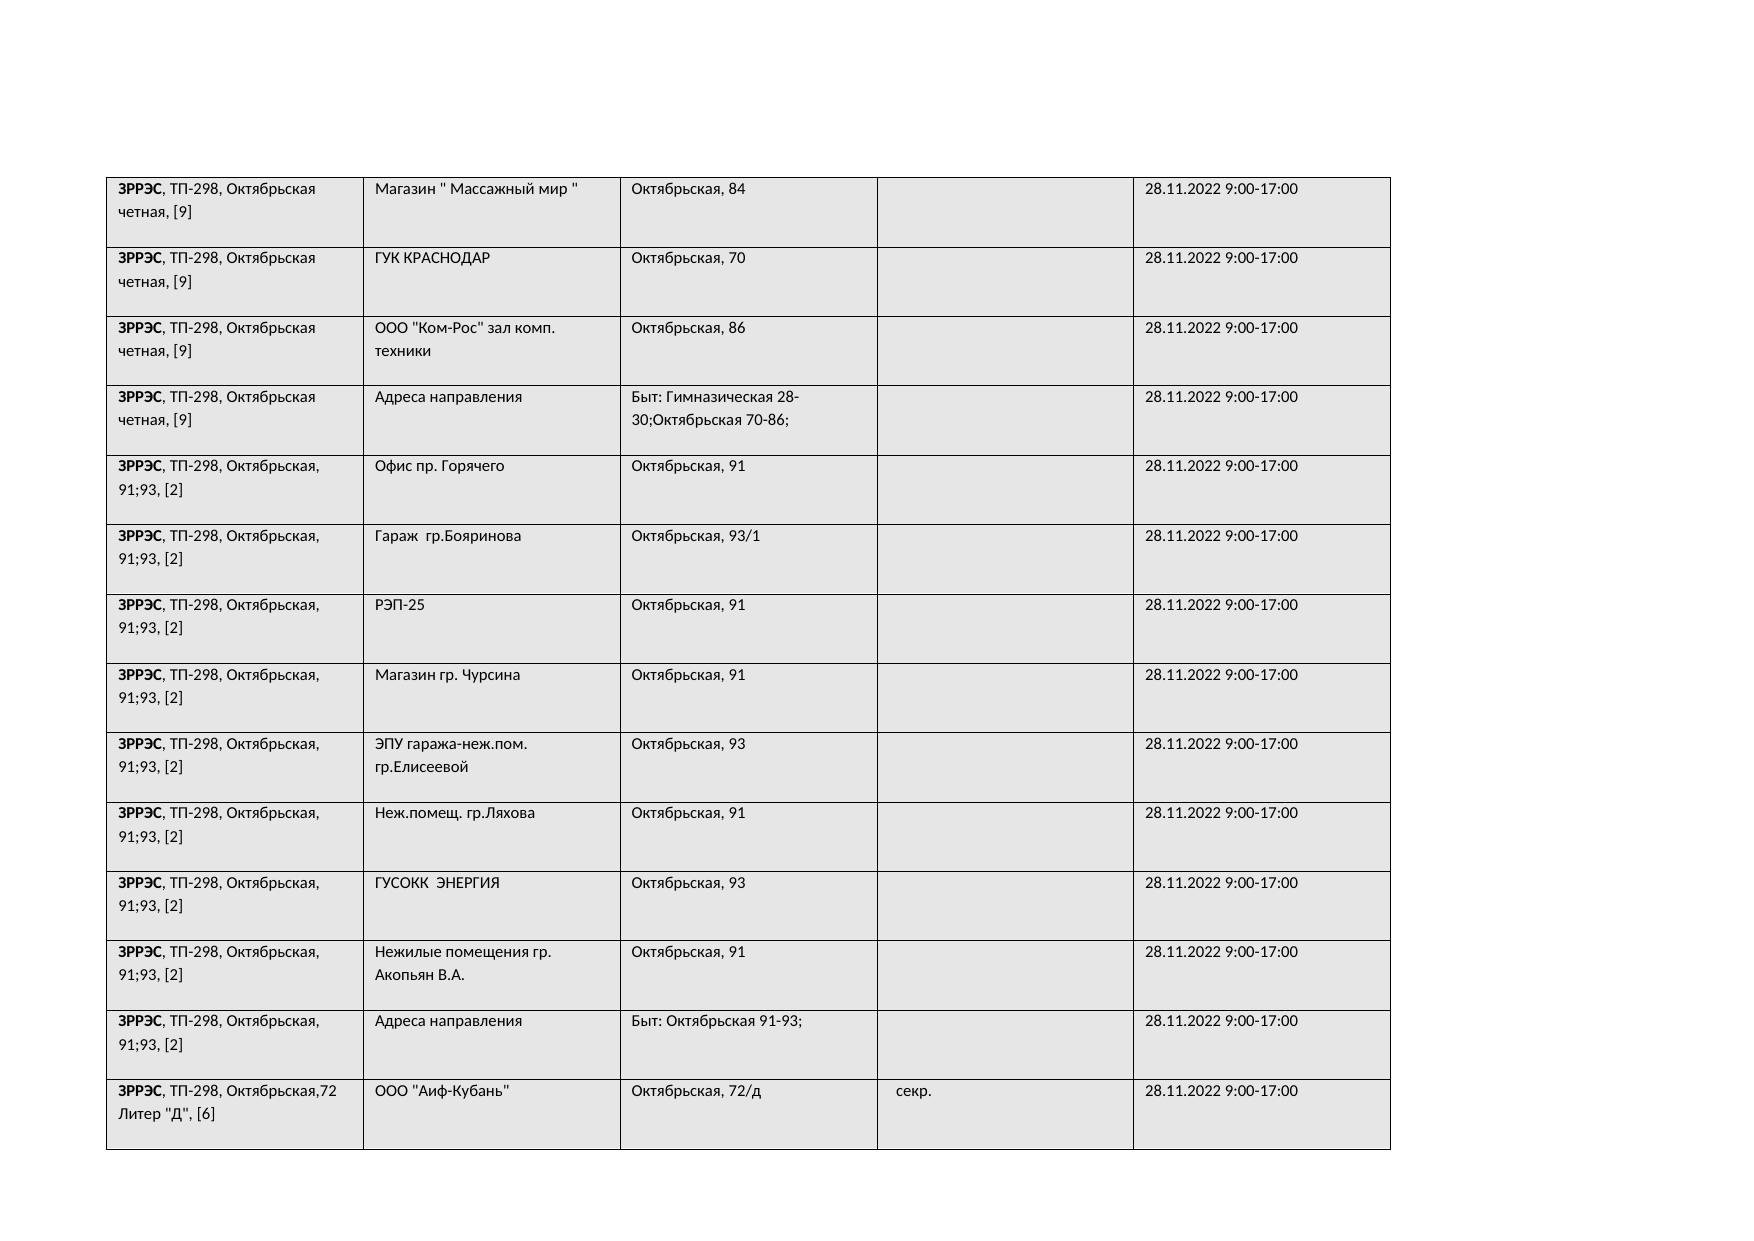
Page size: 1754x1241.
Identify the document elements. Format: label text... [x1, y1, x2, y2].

table_cell 28.11.2022 9:00-17:00 [1134, 1011, 1390, 1079]
table_cell Адреса направления [364, 1011, 620, 1079]
table_cell 28.11.2022 9:00-17:00 [1134, 248, 1390, 316]
table_cell ЗРРЭС, ТП-298, Октябрьская, 91;93, [2] [107, 803, 363, 871]
table_cell ЗРРЭС, ТП-298, Октябрьская четная, [9] [107, 317, 363, 385]
table_cell ЭПУ гаража-неж.пом. гр.Елисеевой [364, 733, 620, 802]
table_cell ГУК КРАСНОДАР [364, 248, 620, 316]
table_cell секр. [878, 1080, 1133, 1148]
table_cell 28.11.2022 9:00-17:00 [1134, 456, 1390, 524]
table_cell 28.11.2022 9:00-17:00 [1134, 872, 1390, 940]
table_cell ООО "Ком-Рос" зал комп. техники [364, 317, 620, 385]
table_cell Октябрьская, 72/д [621, 1080, 877, 1148]
table_cell [878, 595, 1133, 663]
table_cell 28.11.2022 9:00-17:00 [1134, 941, 1390, 1010]
table_cell [878, 664, 1133, 732]
table_cell ЗРРЭС, ТП-298, Октябрьская, 91;93, [2] [107, 525, 363, 593]
table_cell Октябрьская, 70 [621, 248, 877, 316]
table_cell 28.11.2022 9:00-17:00 [1134, 386, 1390, 455]
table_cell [1134, 178, 1390, 247]
table_cell Октябрьская, 86 [621, 317, 877, 385]
table_cell [878, 872, 1133, 940]
table_cell ЗРРЭС, ТП-298, Октябрьская четная, [9] [107, 248, 363, 316]
table_cell РЭП-25 [364, 595, 620, 663]
table_cell ЗРРЭС, ТП-298, Октябрьская, 91;93, [2] [107, 664, 363, 732]
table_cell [107, 178, 363, 247]
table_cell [1134, 1080, 1390, 1148]
table_cell [878, 1011, 1133, 1079]
table_cell [878, 248, 1133, 316]
table_cell 28.11.2022 9:00-17:00 [1134, 525, 1390, 593]
table_cell 28.11.2022 9:00-17:00 [1134, 803, 1390, 871]
table_cell ЗРРЭС, ТП-298, Октябрьская,72 Литер "Д", [6] [107, 1080, 363, 1148]
table_cell Быт: Октябрьская 91-93; [621, 1011, 877, 1079]
table_cell Адреса направления [364, 386, 620, 455]
table_cell ГУСОКК ЭНЕРГИЯ [364, 872, 620, 940]
table_cell ЗРРЭС, ТП-298, Октябрьская четная, [9] [107, 386, 363, 455]
table_cell Неж.помещ. гр.Ляхова [364, 803, 620, 871]
table_cell Гараж гр.Бояринова [364, 525, 620, 593]
table_cell 28.11.2022 9:00-17:00 [1134, 595, 1390, 663]
table_cell [878, 733, 1133, 802]
table_cell Октябрьская, 93/1 [621, 525, 877, 593]
table_cell [878, 941, 1133, 1010]
table_cell ЗРРЭС, ТП-298, Октябрьская, 91;93, [2] [107, 733, 363, 802]
table_cell Октябрьская, 91 [621, 664, 877, 732]
table_cell [878, 525, 1133, 593]
table_cell [878, 317, 1133, 385]
table_cell ООО "Аиф-Кубань" [364, 1080, 620, 1148]
table_cell ЗРРЭС, ТП-298, Октябрьская, 91;93, [2] [107, 456, 363, 524]
table_cell ЗРРЭС, ТП-298, Октябрьская, 91;93, [2] [107, 872, 363, 940]
table_cell [878, 386, 1133, 455]
table_cell ЗРРЭС, ТП-298, Октябрьская, 91;93, [2] [107, 595, 363, 663]
table_cell Октябрьская, 91 [621, 803, 877, 871]
table_cell [878, 803, 1133, 871]
table_cell Октябрьская, 93 [621, 733, 877, 802]
table_cell [878, 178, 1133, 247]
table_cell 28.11.2022 9:00-17:00 [1134, 664, 1390, 732]
table_cell Октябрьская, 91 [621, 941, 877, 1010]
table_cell [878, 456, 1133, 524]
table_cell Офис пр. Горячего [364, 456, 620, 524]
table_cell Октябрьская, 93 [621, 872, 877, 940]
table_cell Нежилые помещения гр. Акопьян В.А. [364, 941, 620, 1010]
table_cell Магазин " Массажный мир " [364, 178, 620, 247]
table_cell Октябрьская, 91 [621, 456, 877, 524]
table_cell Октябрьская, 84 [621, 178, 877, 247]
table_cell 28.11.2022 9:00-17:00 [1134, 317, 1390, 385]
table_cell 28.11.2022 9:00-17:00 [1134, 733, 1390, 802]
table_cell ЗРРЭС, ТП-298, Октябрьская, 91;93, [2] [107, 941, 363, 1010]
table_cell Магазин гр. Чурсина [364, 664, 620, 732]
table_cell ЗРРЭС, ТП-298, Октябрьская, 91;93, [2] [107, 1011, 363, 1079]
table_cell Быт: Гимназическая 28-30;Октябрьская 70-86; [621, 386, 877, 455]
table_cell Октябрьская, 91 [621, 595, 877, 663]
